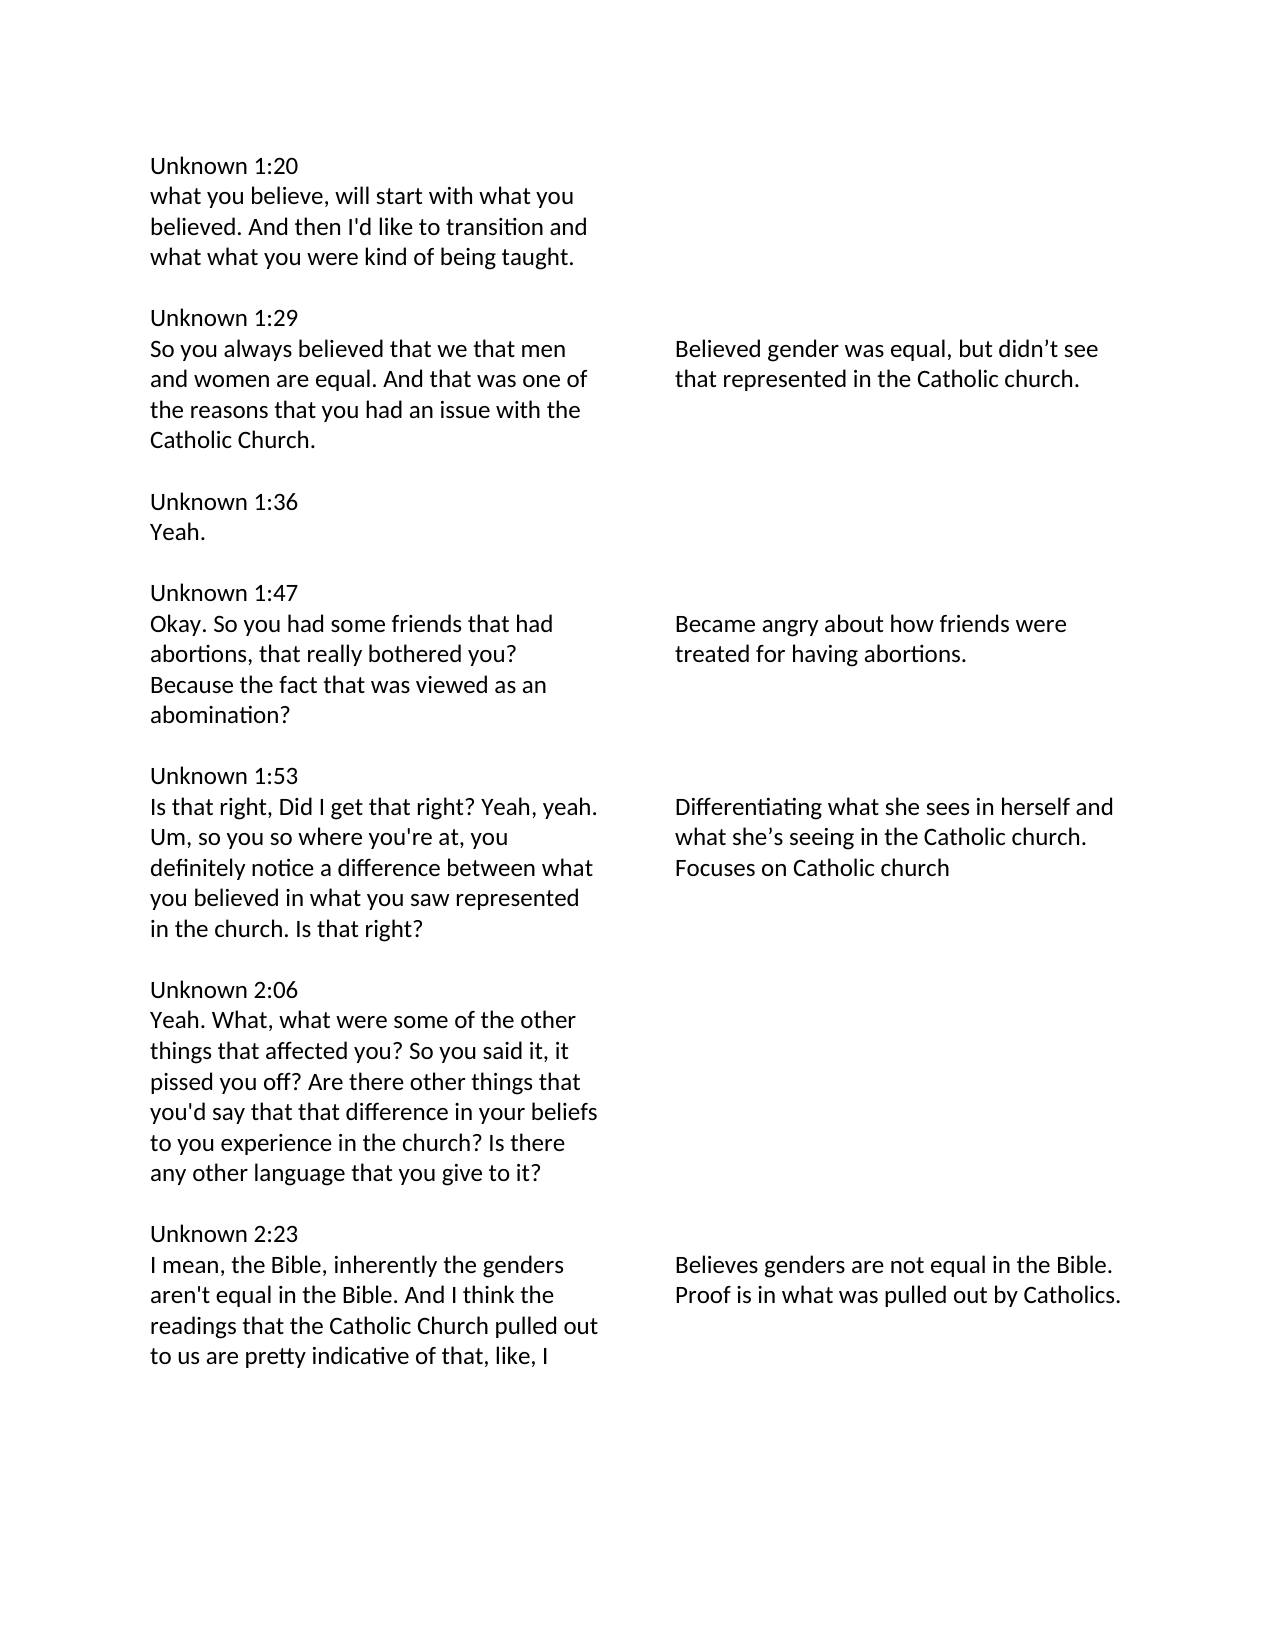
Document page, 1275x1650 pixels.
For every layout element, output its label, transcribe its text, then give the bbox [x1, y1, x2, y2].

text Okay. So you had some friends that had abortions, that really bothered you? Because the fact that was viewed as an abomination? [150, 608, 600, 730]
text Focuses on Catholic church [675, 852, 1125, 882]
text So you always believed that we that men and women are equal. And that was one of the reasons that you had an issue with the Catholic Church. [150, 333, 600, 455]
text I mean, the Bible, inherently the genders aren't equal in the Bible. And I think the readings that the Catholic Church pulled out to us are pretty indicative of that, like, I [150, 1249, 600, 1371]
text Unknown 1:20 [150, 150, 600, 181]
text Unknown 2:06 [150, 974, 600, 1004]
text Believes genders are not equal in the Bible. Proof is in what was pulled out by Catholics. [675, 1249, 1125, 1310]
text Became angry about how friends were treated for having abortions. [675, 608, 1125, 669]
text Yeah. What, what were some of the other things that affected you? So you said it, it pissed you off? Are there other things that you'd say that that difference in your beliefs to you experience in the church? Is there any other language that you give to it? [150, 1004, 600, 1188]
text Unknown 1:29 [150, 303, 600, 333]
text Yeah. [150, 516, 600, 547]
text Believed gender was equal, but didn’t see that represented in the Catholic church. [675, 333, 1125, 394]
text what you believe, will start with what you believed. And then I'd like to transition and what what you were kind of being taught. [150, 181, 600, 272]
text Is that right, Did I get that right? Yeah, yeah. Um, so you so where you're at, you definitely notice a difference between what you believed in what you saw represented in the church. Is that right? [150, 791, 600, 943]
text Unknown 1:36 [150, 486, 600, 516]
text Differentiating what she sees in herself and what she’s seeing in the Catholic church. [675, 791, 1125, 852]
text Unknown 2:23 [150, 1218, 600, 1249]
text Unknown 1:47 [150, 577, 600, 608]
text Unknown 1:53 [150, 760, 600, 791]
